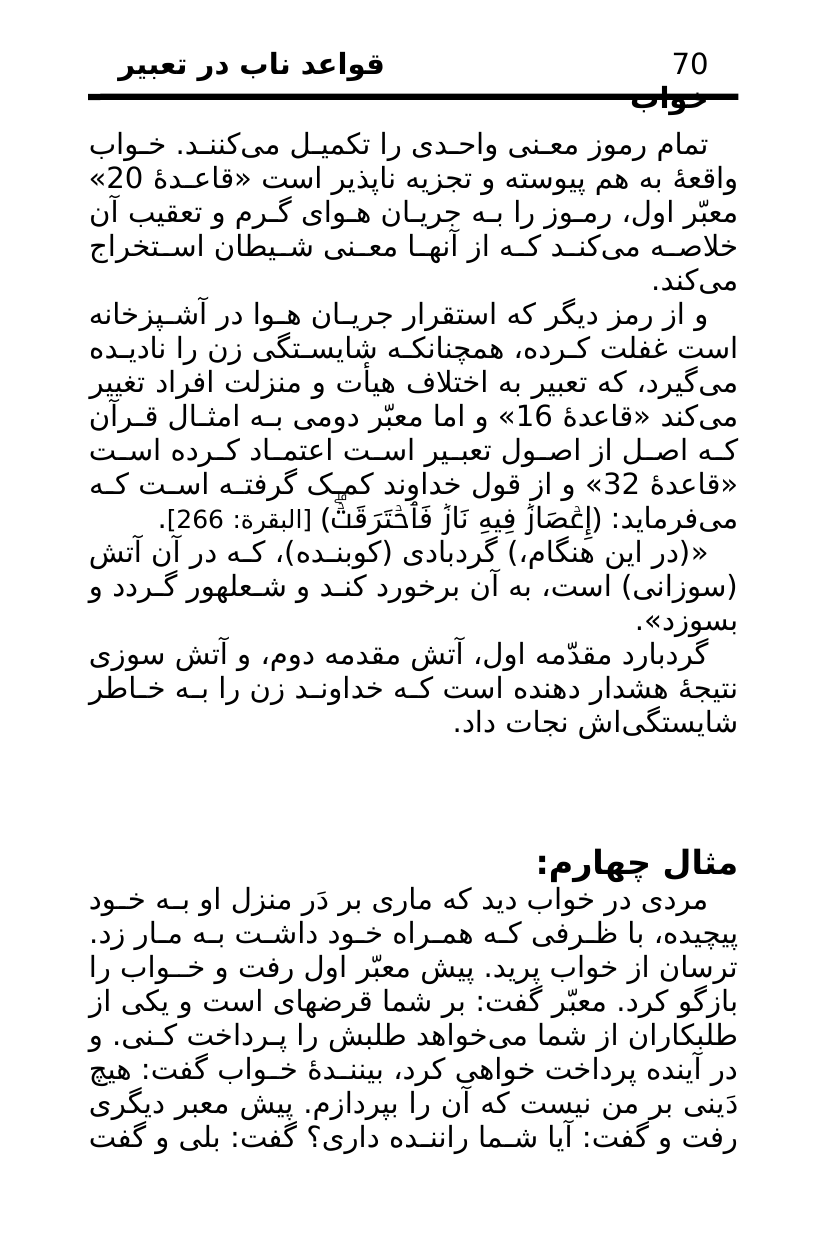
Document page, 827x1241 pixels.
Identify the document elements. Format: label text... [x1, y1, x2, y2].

text گردبارد مقدّمه اول، آتش مقدمه دوم، و آتش سوزی نتیجۀ هشدار دهنده است که خداوند زن را به خاطر شایستگی‌اش نجات داد. [89, 637, 738, 739]
text و از رمز دیگر که استقرار جریان هوا در آشپزخانه است غفلت کرده، همچنانکه شایستگی زن را نادیده می‌گیرد، که تعبیر به اختلاف هیأت و منزلت افراد تغییر می‌کند «قاعدۀ 16» و اما معبّر دومی به امثال قرآن که اصل از اصول تعبیر است اعتماد کرده است «قاعدۀ 32» و از قول خداوند کمک گرفته است که می‌فرماید: ﴿إِعۡصَارٞ فِيهِ نَارٞ فَٱحۡتَرَقَتۡۗ﴾ [البقرة: 266]. [89, 297, 738, 535]
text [89, 882, 738, 1154]
text تمام رموز معنی واحدی را تکمیل می‌کنند. خواب واقعۀ به هم پیوسته و تجزیه ناپذیر است «قاعدۀ 20» معبّر اول، رموز را به جریان هوای گرم و تعقیب آن خلاصه می‌کند که از آنها معنی شیطان استخراج می‌کند. [89, 128, 738, 297]
text مثال چهارم: [89, 843, 738, 882]
text «(در اين هنگام،) گردبادى (كوبنده)، كه در آن آتش (سوزانى) است، به آن برخورد كند و شعله‏ور گردد و بسوزد». [89, 535, 738, 637]
